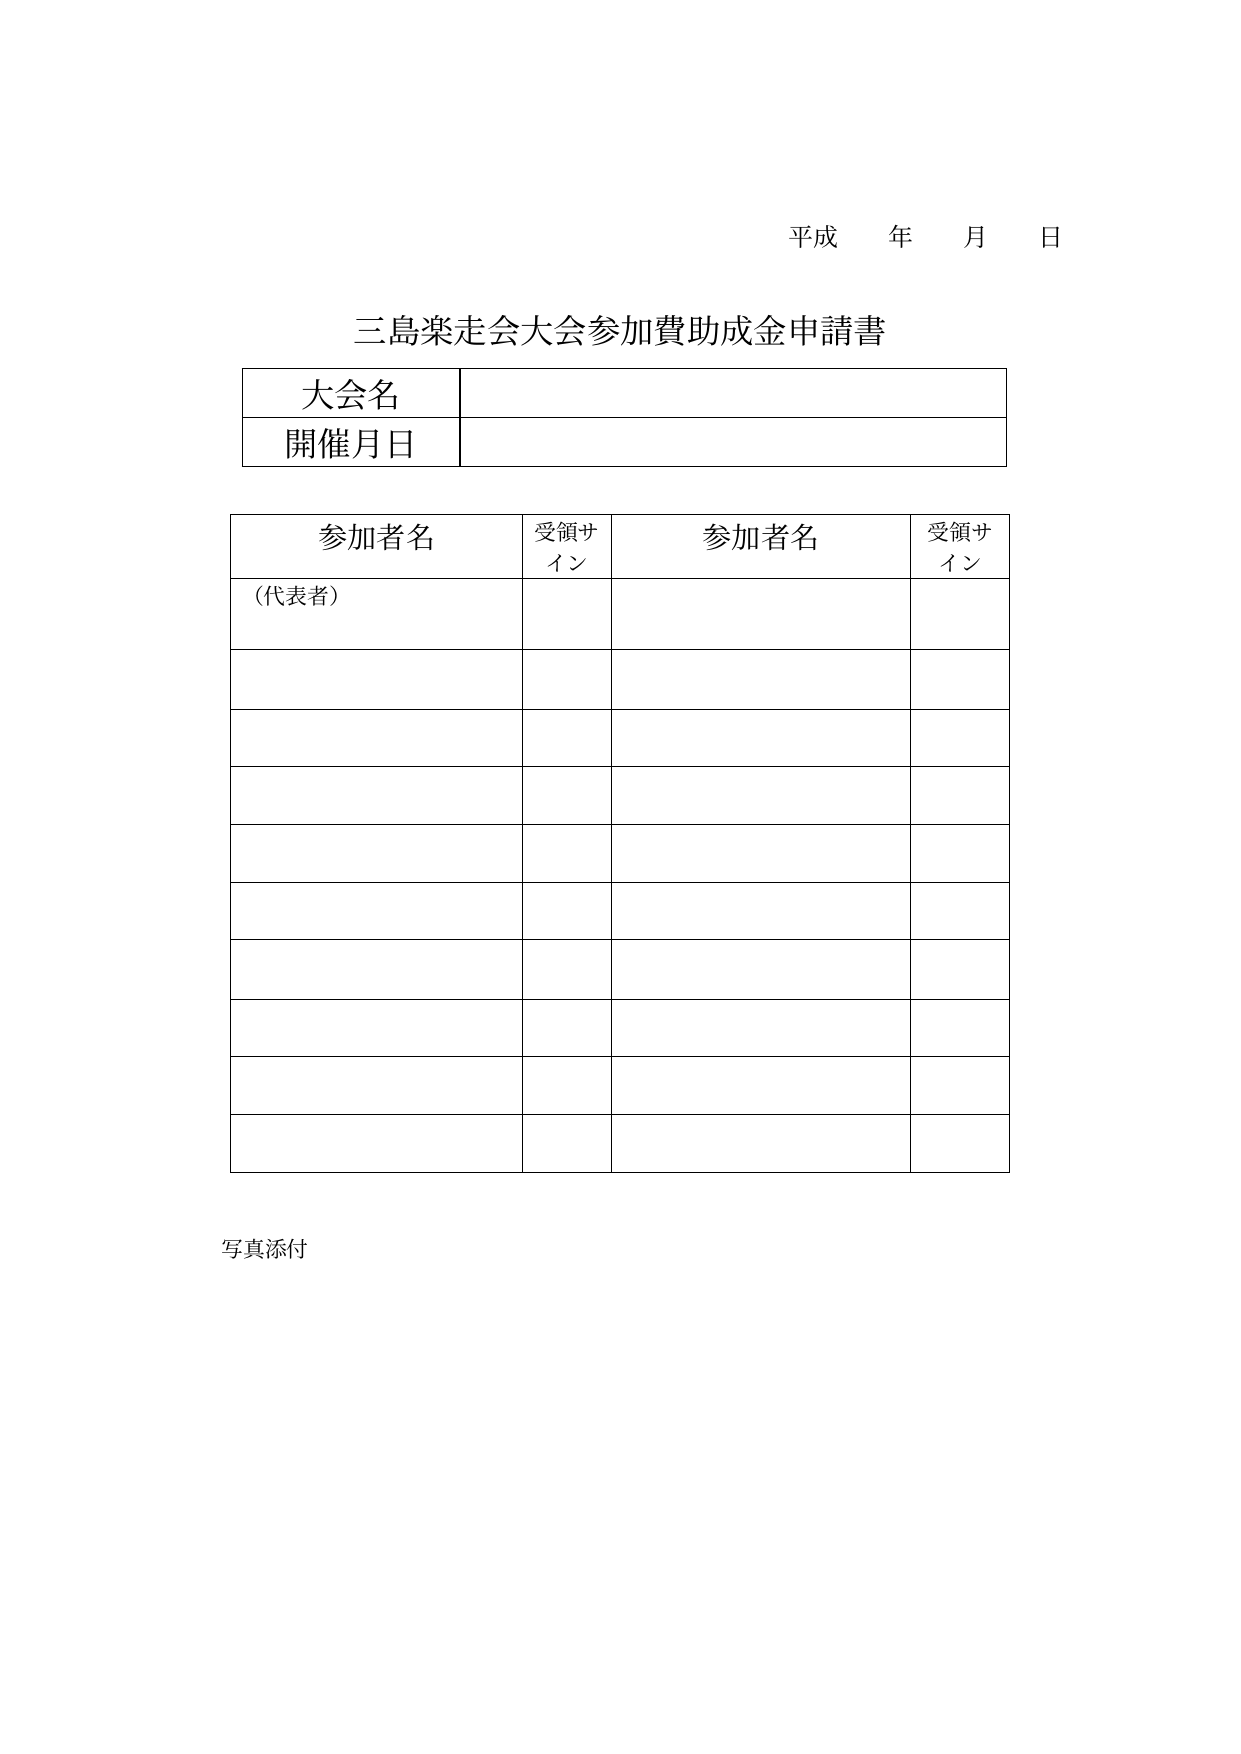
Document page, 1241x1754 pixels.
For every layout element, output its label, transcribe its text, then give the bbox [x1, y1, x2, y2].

table_cell [523, 1000, 611, 1056]
table_cell [911, 1000, 1009, 1056]
table_cell [523, 650, 611, 708]
table_cell [523, 710, 611, 766]
table_cell [911, 825, 1009, 882]
table_cell [612, 1000, 910, 1056]
table_header 参加者名 [231, 515, 522, 578]
table_cell [231, 940, 522, 999]
table_cell （代表者） [231, 579, 522, 649]
table_cell [523, 579, 611, 649]
table_cell [911, 1057, 1009, 1114]
table_cell [231, 883, 522, 939]
table_cell [231, 1000, 522, 1056]
table_cell [911, 710, 1009, 766]
text 平成 年 月 日 [177, 217, 1063, 254]
table_cell [231, 767, 522, 824]
table_cell [231, 710, 522, 766]
table_cell 開催月日 [243, 418, 459, 466]
table_header 参加者名 [612, 515, 910, 578]
text 写真添付 [177, 1229, 1063, 1267]
table_cell [231, 650, 522, 708]
table_cell [612, 883, 910, 939]
table_cell [523, 1115, 611, 1172]
table_cell [523, 1057, 611, 1114]
table_cell [911, 767, 1009, 824]
table_cell [231, 825, 522, 882]
table_header [461, 369, 1006, 417]
table_cell [612, 1115, 910, 1172]
table_cell [231, 1115, 522, 1172]
table_cell [911, 1115, 1009, 1172]
table_cell [523, 767, 611, 824]
table_cell [612, 1057, 910, 1114]
table_cell [612, 825, 910, 882]
table_header 大会名 [243, 369, 459, 417]
table_cell [911, 940, 1009, 999]
table_header 受領サイン [911, 515, 1009, 578]
table_cell [911, 579, 1009, 649]
table_cell [523, 825, 611, 882]
table_cell [612, 710, 910, 766]
table_cell [523, 883, 611, 939]
text 三島楽走会大会参加費助成金申請書 [177, 292, 1063, 367]
table_cell [523, 940, 611, 999]
table_cell [911, 883, 1009, 939]
table_cell [911, 650, 1009, 708]
table_cell [461, 418, 1006, 466]
table_cell [612, 940, 910, 999]
table_cell [612, 579, 910, 649]
table_cell [231, 1057, 522, 1114]
table_header 受領サイン [523, 515, 611, 578]
table_cell [612, 650, 910, 708]
table_cell [612, 767, 910, 824]
